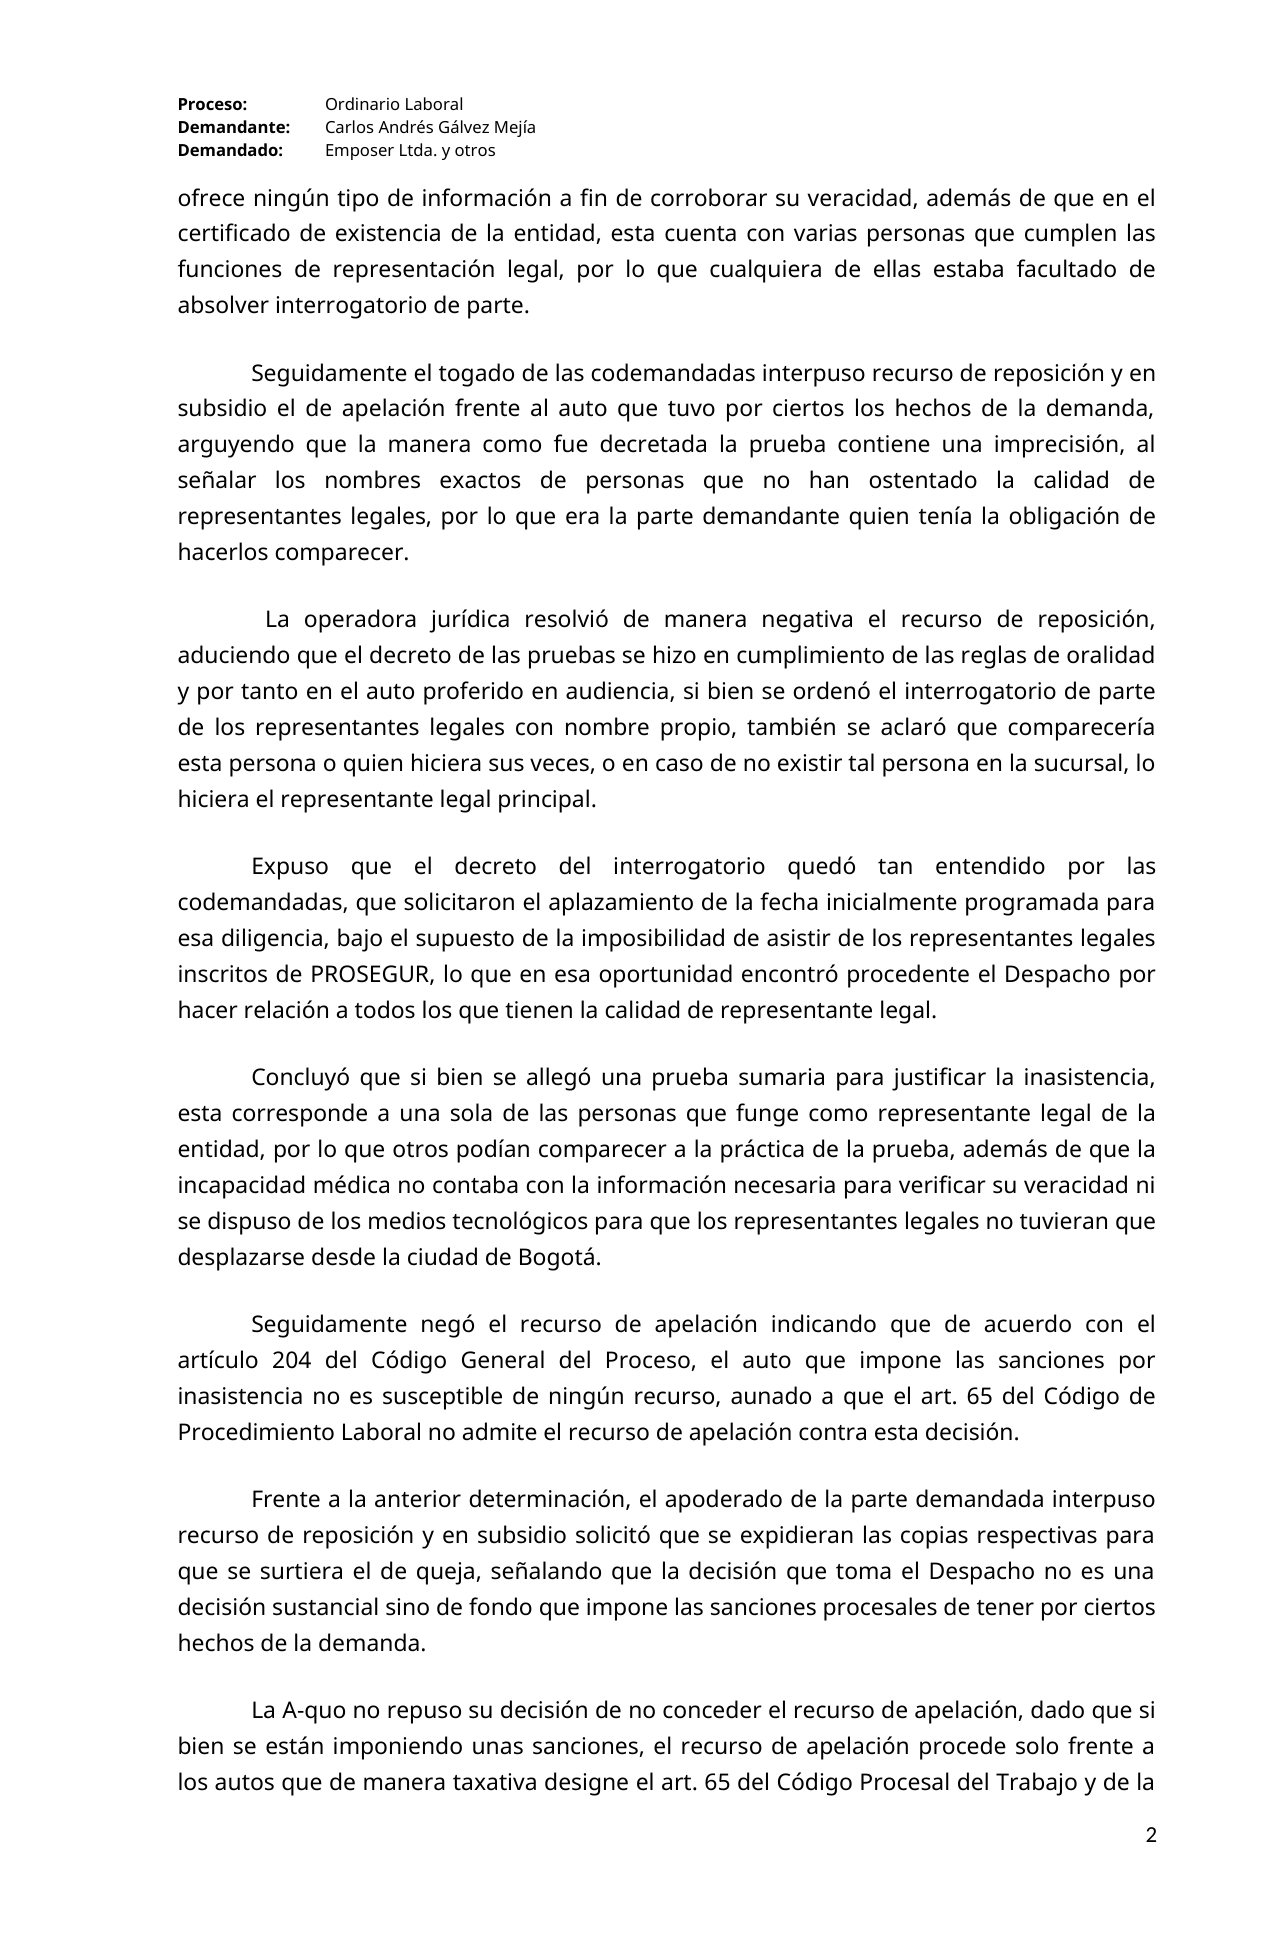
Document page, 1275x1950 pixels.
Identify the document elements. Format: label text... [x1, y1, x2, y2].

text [177, 1694, 1157, 1797]
text Seguidamente el togado de las codemandadas interpuso recurso de reposición y en subsidio el de apelación frente al auto que tuvo por ciertos los hechos de la demanda, arguyendo que la manera como fue decretada la prueba contiene una imprecisión, al señalar los nombres exactos de personas que no han ostentado la calidad de representantes legales, por lo que era la parte demandante quien tenía la obligación de hacerlos comparecer. [177, 356, 1157, 567]
text Seguidamente negó el recurso de apelación indicando que de acuerdo con el artículo 204 del Código General del Proceso, el auto que impone las sanciones por inasistencia no es susceptible de ningún recurso, aunado a que el art. 65 del Código de Procedimiento Laboral no admite el recurso de apelación contra esta decisión. [177, 1308, 1157, 1447]
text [177, 181, 1157, 321]
text La operadora jurídica resolvió de manera negativa el recurso de reposición, aduciendo que el decreto de las pruebas se hizo en cumplimiento de las reglas de oralidad y por tanto en el auto proferido en audiencia, si bien se ordenó el interrogatorio de parte de los representantes legales con nombre propio, también se aclaró que comparecería esta persona o quien hiciera sus veces, o en caso de no existir tal persona en la sucursal, lo hiciera el representante legal principal. [177, 603, 1157, 814]
text Frente a la anterior determinación, el apoderado de la parte demandada interpuso recurso de reposición y en subsidio solicitó que se expidieran las copias respectivas para que se surtiera el de queja, señalando que la decisión que toma el Despacho no es una decisión sustancial sino de fondo que impone las sanciones procesales de tener por ciertos hechos de la demanda. [177, 1483, 1157, 1658]
text Expuso que el decreto del interrogatorio quedó tan entendido por las codemandadas, que solicitaron el aplazamiento de la fecha inicialmente programada para esa diligencia, bajo el supuesto de la imposibilidad de asistir de los representantes legales inscritos de PROSEGUR, lo que en esa oportunidad encontró procedente el Despacho por hacer relación a todos los que tienen la calidad de representante legal. [177, 850, 1157, 1025]
text Concluyó que si bien se allegó una prueba sumaria para justificar la inasistencia, esta corresponde a una sola de las personas que funge como representante legal de la entidad, por lo que otros podían comparecer a la práctica de la prueba, además de que la incapacidad médica no contaba con la información necesaria para verificar su veracidad ni se dispuso de los medios tecnológicos para que los representantes legales no tuvieran que desplazarse desde la ciudad de Bogotá. [177, 1061, 1157, 1272]
